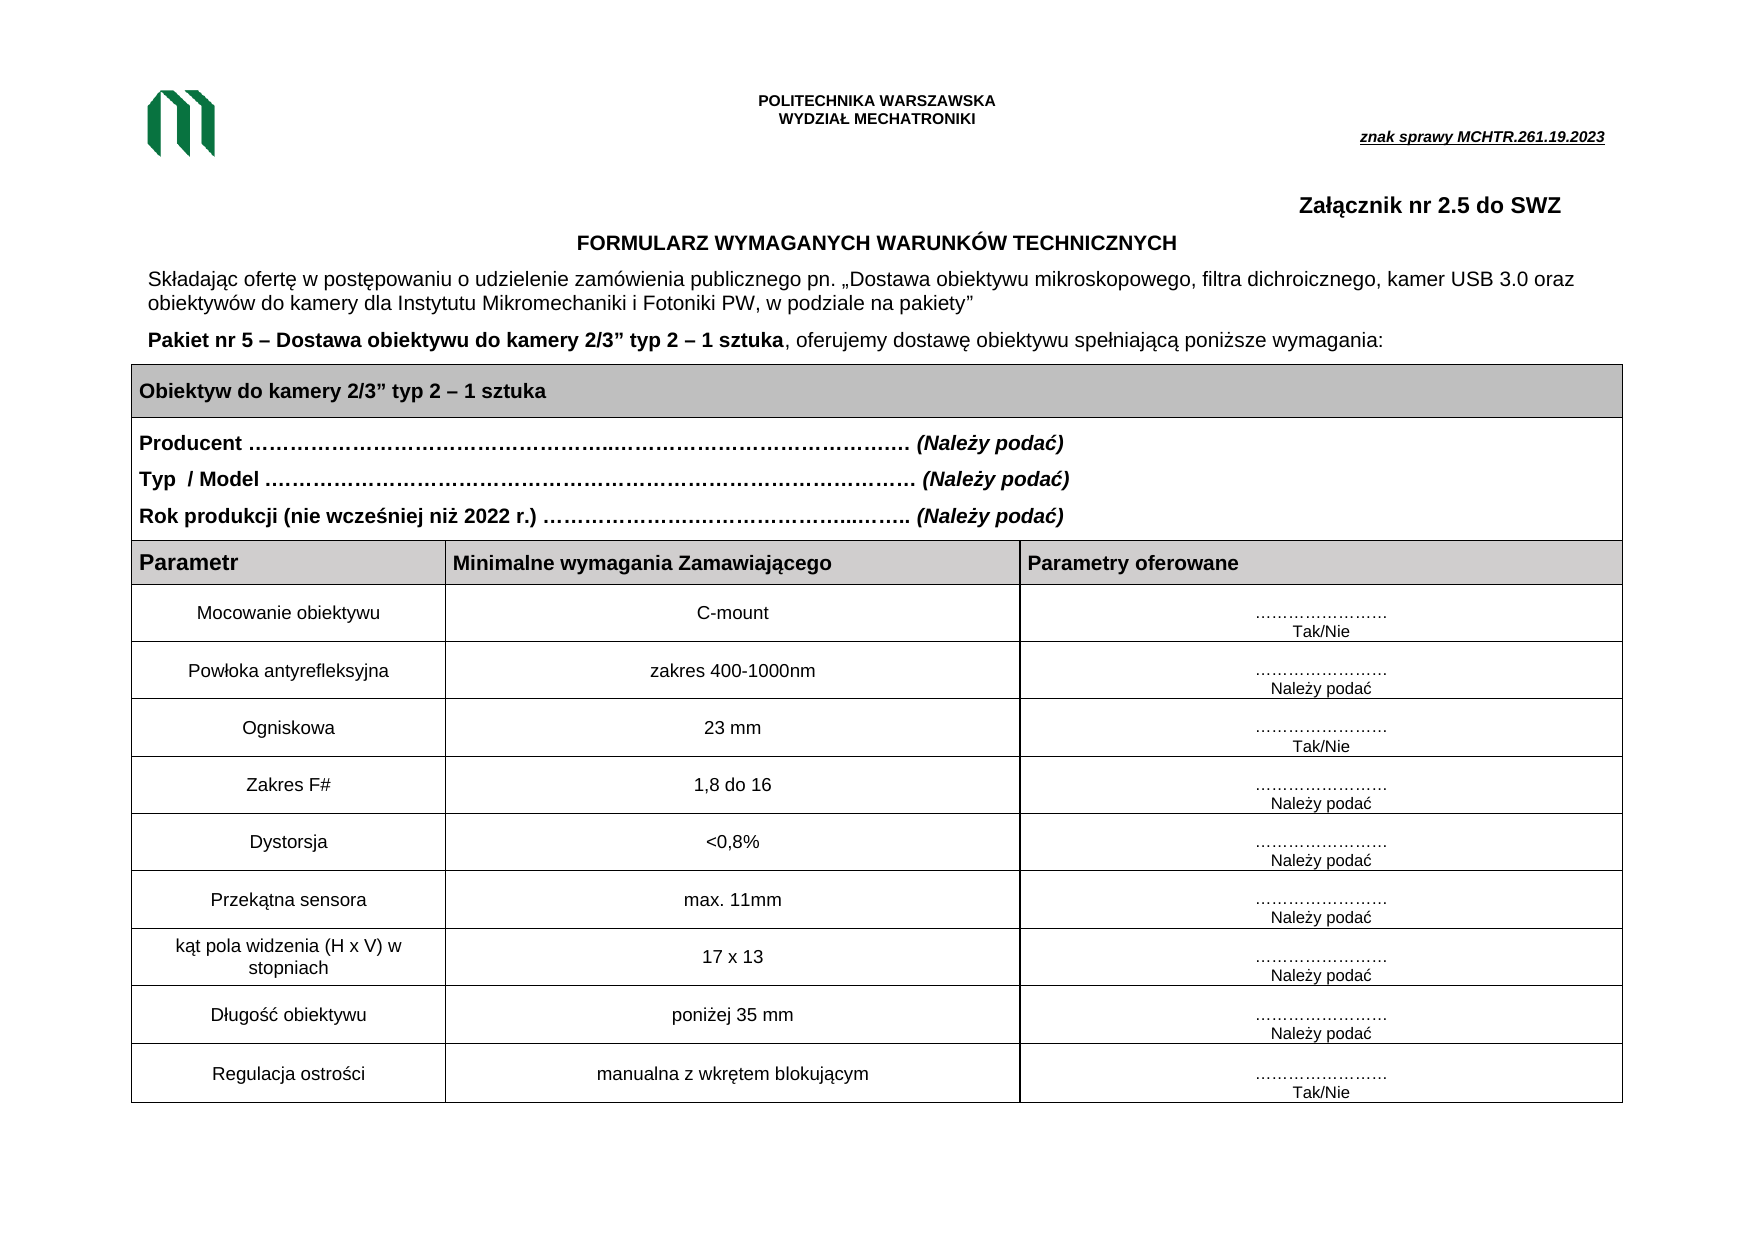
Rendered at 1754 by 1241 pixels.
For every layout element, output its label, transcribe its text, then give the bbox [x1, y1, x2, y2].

table_cell kąt pola widzenia (H x V) w stopniach [132, 929, 445, 985]
table_cell C-mount [446, 585, 1019, 641]
text Pakiet nr 5 – Dostawa obiektywu do kamery 2/3” typ 2 – 1 sztuka, oferujemy dostawę obiektywu spełniającą poniższe wymagania: [148, 328, 1606, 352]
text FORMULARZ WYMAGANYCH WARUNKÓW TECHNICZNYCH [148, 231, 1606, 255]
table_cell …………………… Należy podać [1021, 986, 1622, 1043]
table_cell …………………… Należy podać [1021, 642, 1622, 698]
table_cell …………………… Tak/Nie [1021, 1044, 1622, 1102]
table_header Obiektyw do kamery 2/3” typ 2 – 1 sztuka [132, 365, 1622, 417]
table_cell Długość obiektywu [132, 986, 445, 1043]
table_cell Zakres F# [132, 757, 445, 813]
table_cell Regulacja ostrości [132, 1044, 445, 1102]
table_cell …………………… Należy podać [1021, 929, 1622, 985]
picture [132, 77, 231, 168]
table_cell Ogniskowa [132, 699, 445, 756]
table_cell …………………… Należy podać [1021, 757, 1622, 813]
table_cell Powłoka antyrefleksyjna [132, 642, 445, 698]
table_cell zakres 400-1000nm [446, 642, 1019, 698]
text Załącznik nr 2.5 do SWZ [1180, 192, 1606, 218]
table_cell max. 11mm [446, 871, 1019, 927]
table_cell 23 mm [446, 699, 1019, 756]
table_cell …………………… Należy podać [1021, 871, 1622, 927]
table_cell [446, 1044, 1019, 1102]
table_cell Dystorsja [132, 814, 445, 870]
table_cell Mocowanie obiektywu [132, 585, 445, 641]
text Składając ofertę w postępowaniu o udzielenie zamówienia publicznego pn. „Dostawa obiektywu mikroskopowego, filtra dichroicznego, kamer USB 3.0 oraz obiektywów do kamery dla Instytutu Mikromechaniki i Fotoniki PW, w podziale na pakiety” [148, 267, 1606, 315]
table_cell <0,8% [446, 814, 1019, 870]
table_cell Parametr [132, 541, 445, 584]
table_cell 17 x 13 [446, 929, 1019, 985]
table_cell Parametry oferowane [1021, 541, 1622, 584]
table_cell …………………… Tak/Nie [1021, 585, 1622, 641]
table_cell Producent ……………………………………………..………………………………….… (Należy podać) Typ / Model .………………………………………………………………………………… (Należy podać) Rok produkcji (nie wcześniej niż 2022 r.) ………………….…………………...…….. (Należy podać) [132, 418, 1622, 540]
table_cell Przekątna sensora [132, 871, 445, 927]
table_cell …………………… Należy podać [1021, 814, 1622, 870]
table_cell 1,8 do 16 [446, 757, 1019, 813]
table_cell …………………… Tak/Nie [1021, 699, 1622, 756]
table_cell Minimalne wymagania Zamawiającego [446, 541, 1019, 584]
table_cell poniżej 35 mm [446, 986, 1019, 1043]
